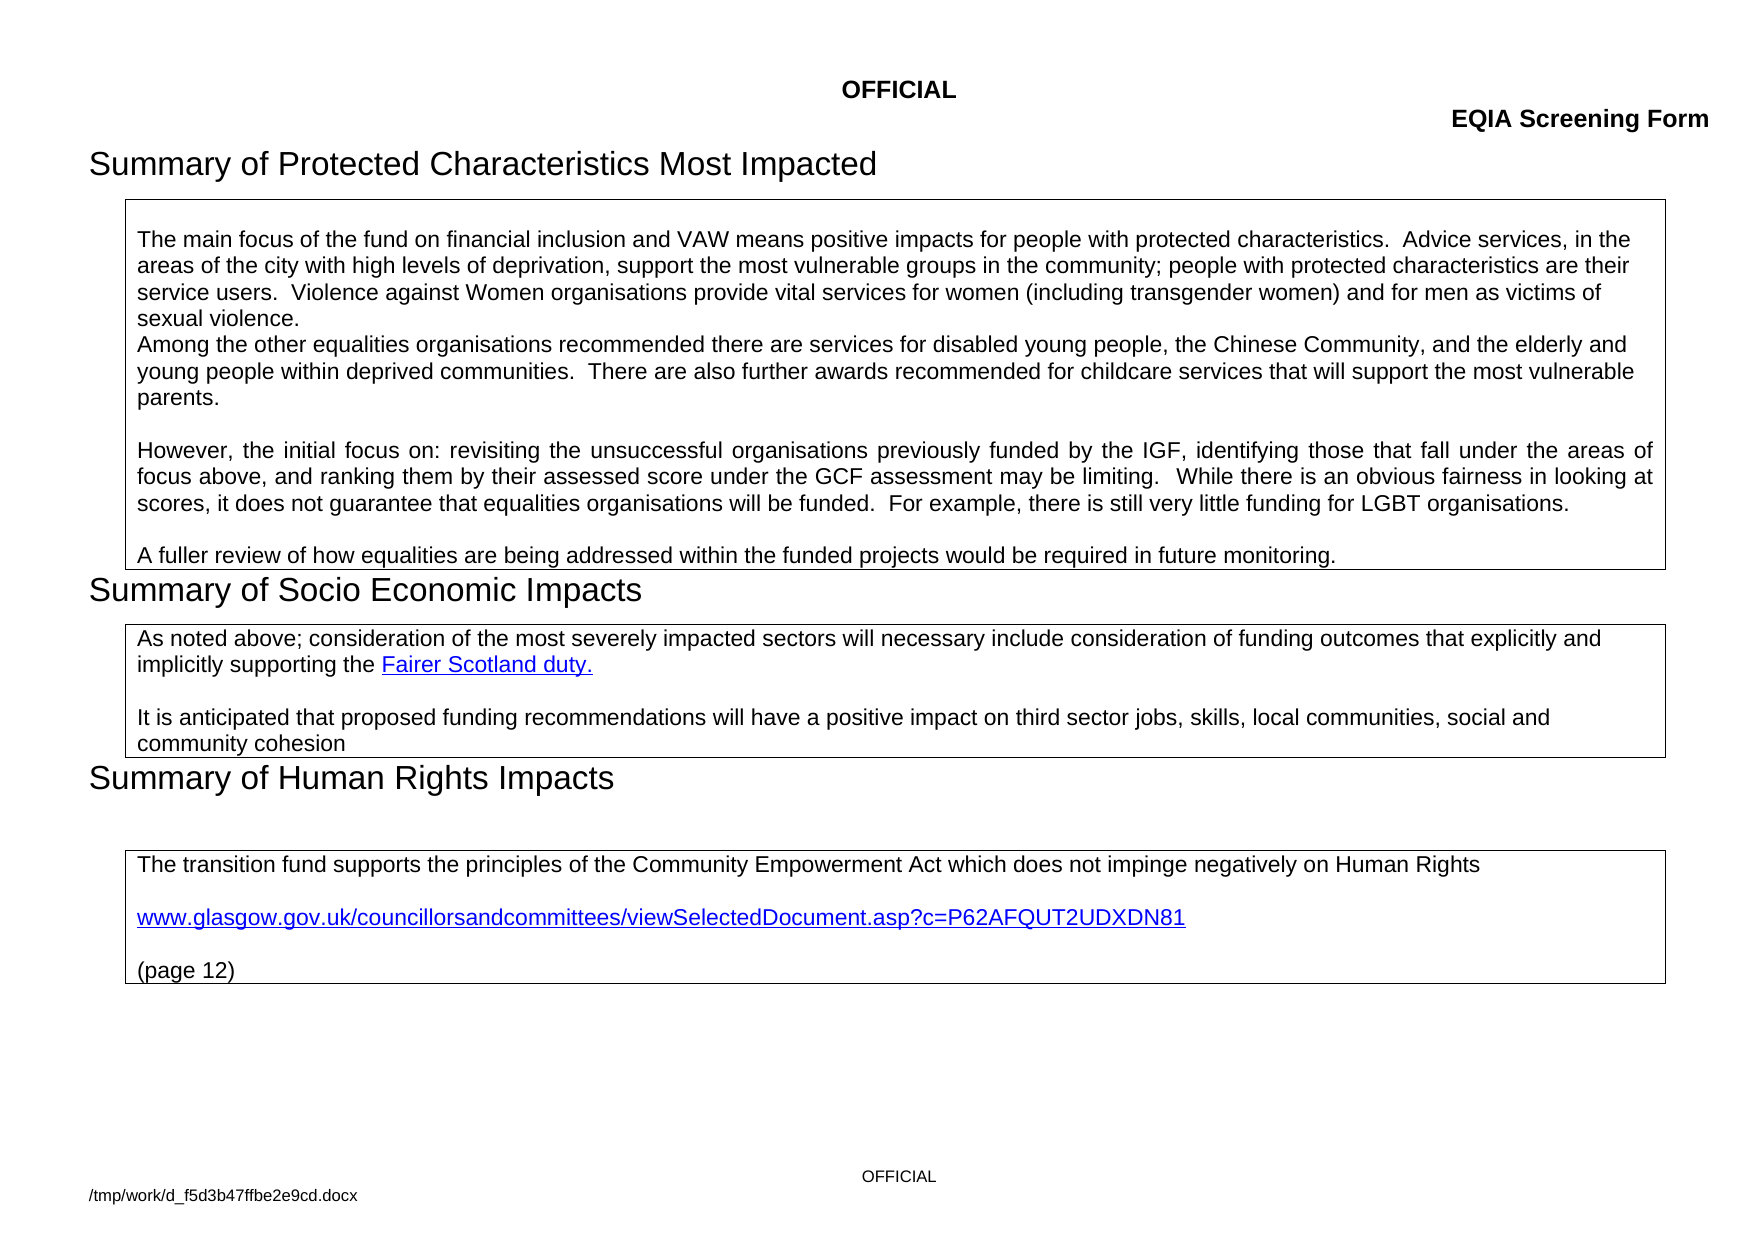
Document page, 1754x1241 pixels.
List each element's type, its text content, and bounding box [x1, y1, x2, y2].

table_header The transition fund supports the principles of the Community Empowerment Act which does not impinge negatively on Human Rights www.glasgow.gov.uk/councillorsandcommittees/viewSelectedDocument.asp?c=P62AFQUT2UDXDN81 (page 12) [126, 851, 1665, 983]
table_header The main focus of the fund on financial inclusion and VAW means positive impacts for people with protected characteristics. Advice services, in the areas of the city with high levels of deprivation, support the most vulnerable groups in the community; people with protected characteristics are their service users. Violence against Women organisations provide vital services for women (including transgender women) and for men as victims of sexual violence. Among the other equalities organisations recommended there are services for disabled young people, the Chinese Community, and the elderly and young people within deprived communities. There are also further awards recommended for childcare services that will support the most vulnerable parents. However, the initial focus on: revisiting the unsuccessful organisations previously funded by the IGF, identifying those that fall under the areas of focus above, and ranking them by their assessed score under the GCF assessment may be limiting. While there is an obvious fairness in looking at scores, it does not guarantee that equalities organisations will be funded. For example, there is still very little funding for LGBT organisations. A fuller review of how equalities are being addressed within the funded projects would be required in future monitoring. [126, 200, 1665, 569]
text Summary of Socio Economic Impacts [89, 204, 1709, 608]
table_header As noted above; consideration of the most severely impacted sectors will necessary include consideration of funding outcomes that explicitly and implicitly supporting the Fairer Scotland duty. It is anticipated that proposed funding recommendations will have a positive impact on third sector jobs, skills, local communities, social and community cohesion [126, 625, 1665, 757]
text Summary of Protected Characteristics Most Impacted [89, 144, 1709, 183]
text Summary of Human Rights Impacts [89, 630, 1709, 796]
